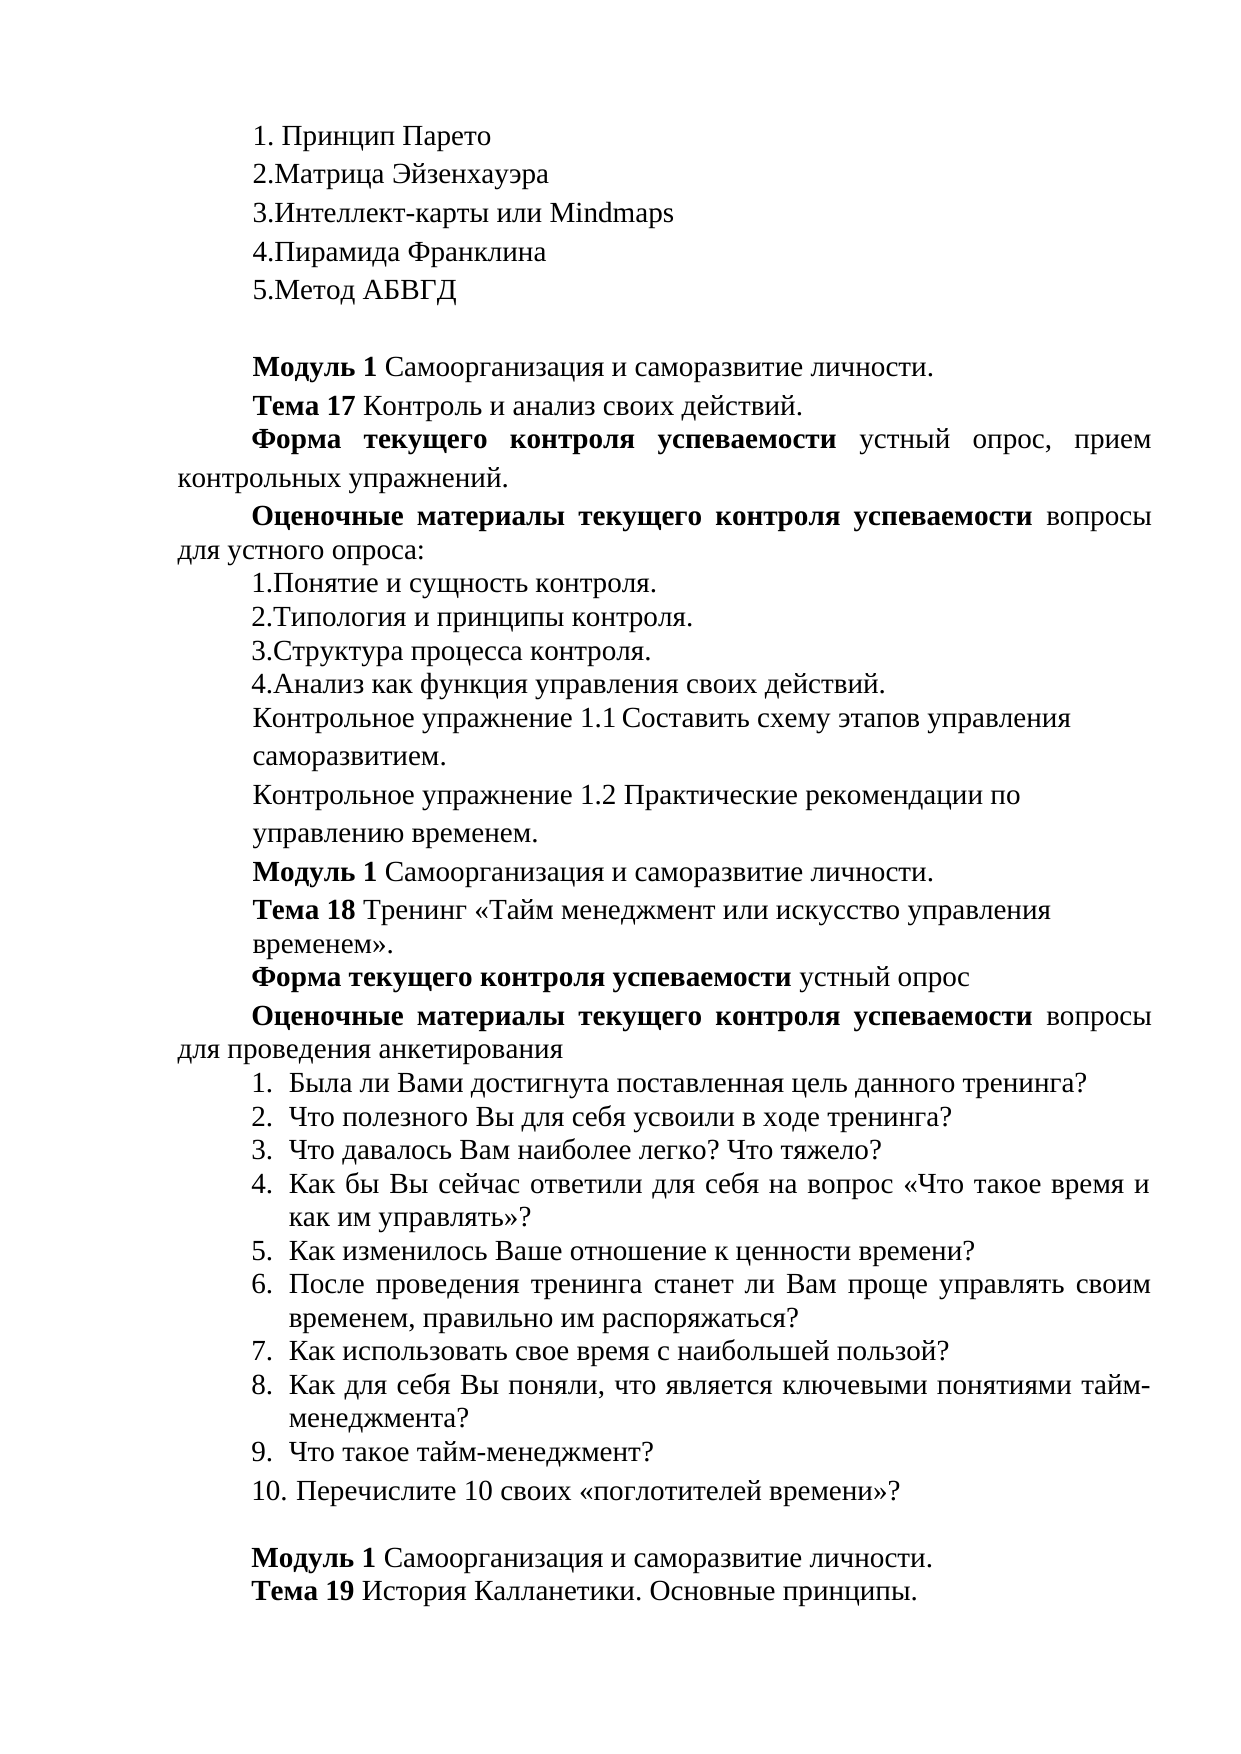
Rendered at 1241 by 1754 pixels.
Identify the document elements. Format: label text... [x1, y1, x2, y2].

list После проведения тренинга станет ли Вам проще управлять своим временем, правильно им распоряжаться? [251, 1266, 1152, 1333]
list Как бы Вы сейчас ответили для себя на вопрос «Что такое время и как им управлять»? [251, 1166, 1152, 1233]
text Модуль 1 Самоорганизация и саморазвитие личности. [252, 854, 1152, 887]
text 5.Метод АБВГД [252, 272, 1152, 306]
text Контрольное упражнение 1.2 Практические рекомендации по управлению временем. [252, 777, 1152, 849]
text Контрольное упражнение 1.1 Составить схему этапов управления саморазвитием. [252, 700, 1152, 772]
text 1.Понятие и сущность контроля. [177, 566, 1152, 599]
text 3.Структура процесса контроля. [177, 633, 1152, 666]
list Была ли Вами достигнута поставленная цель данного тренинга? [251, 1065, 1152, 1099]
text Тема 18 Тренинг «Тайм менеджмент или искусство управления временем». [252, 892, 1152, 959]
text Оценочные материалы текущего контроля успеваемости вопросы для устного опроса: [177, 498, 1152, 566]
text Модуль 1 Самоорганизация и саморазвитие личности. [177, 1540, 1152, 1573]
list Как изменилось Ваше отношение к ценности времени? [251, 1233, 1152, 1266]
text Тема 17 Контроль и анализ своих действий. [252, 388, 1152, 421]
text 2.Типология и принципы контроля. [177, 599, 1152, 633]
text Оценочные материалы текущего контроля успеваемости вопросы для проведения анкетирования [177, 998, 1152, 1065]
text 4.Пирамида Франклина [252, 234, 1152, 267]
list Как использовать свое время с наибольшей пользой? [251, 1333, 1152, 1367]
list Что такое тайм-менеджмент? [251, 1434, 1152, 1468]
text Форма текущего контроля успеваемости устный опрос [177, 959, 1152, 993]
list Что давалось Вам наиболее легко? Что тяжело? [251, 1132, 1152, 1166]
list Что полезного Вы для себя усвоили в ходе тренинга? [251, 1099, 1152, 1132]
text 3.Интеллект-карты или Mindmaps [252, 195, 1152, 229]
text Форма текущего контроля успеваемости устный опрос, прием контрольных упражнений. [177, 421, 1152, 493]
text 4.Анализ как функция управления своих действий. [177, 666, 1152, 700]
text 2.Матрица Эйзенхауэра [252, 157, 1152, 190]
text Модуль 1 Самоорганизация и саморазвитие личности. [252, 349, 1152, 383]
text 1. Принцип Парето [252, 118, 1152, 152]
list Перечислите 10 своих «поглотителей времени»? [251, 1473, 1152, 1506]
list Как для себя Вы поняли, что является ключевыми понятиями тайм-менеджмента? [251, 1367, 1152, 1434]
text Тема 19 История Калланетики. Основные принципы. [177, 1573, 1152, 1607]
